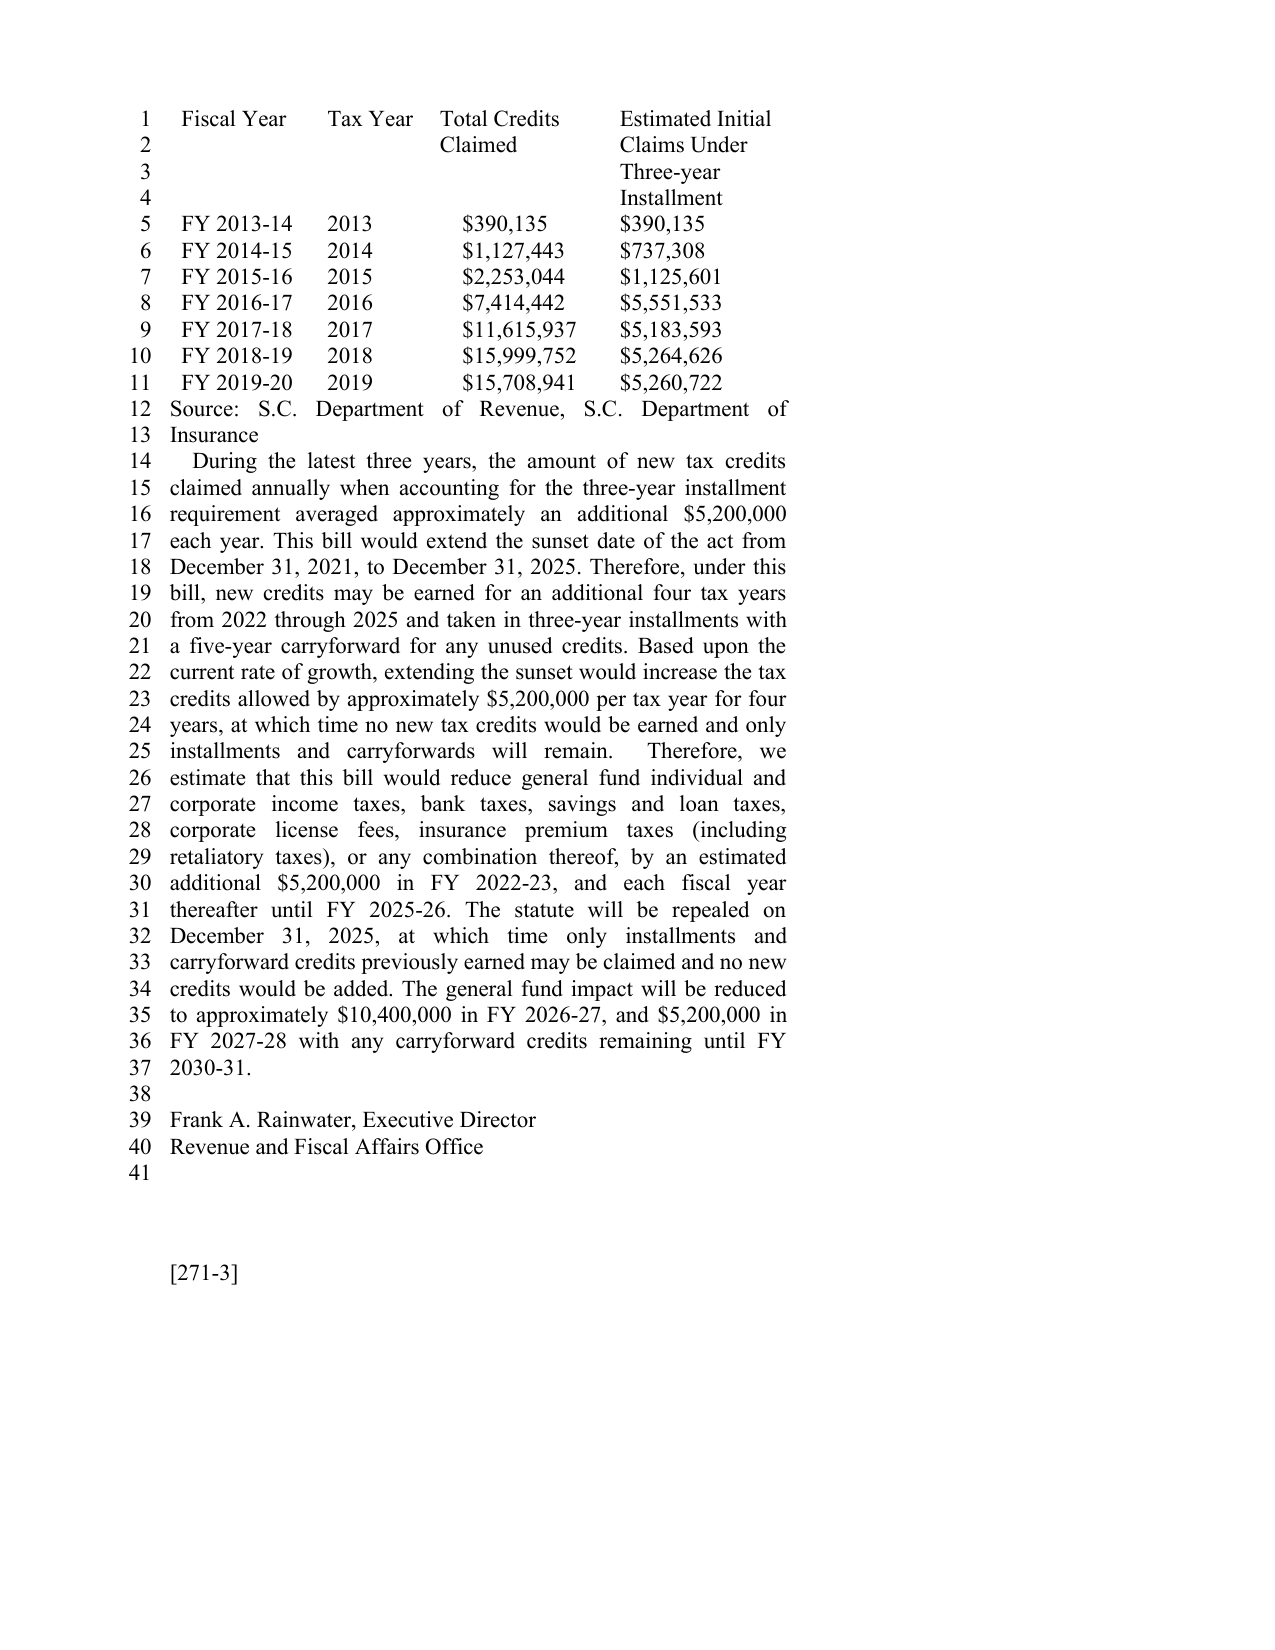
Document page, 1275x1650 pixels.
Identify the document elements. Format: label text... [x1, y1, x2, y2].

text FY 2019-20 2019 $15,708,941 $5,260,722 [181, 368, 787, 395]
text FY 2015-16 2015 $2,253,044 $1,125,601 [181, 263, 787, 289]
text Source: S.C. Department of Revenue, S.C. Department of Insurance [169, 395, 787, 448]
text FY 2017-18 2017 $11,615,937 $5,183,593 [181, 316, 787, 342]
text FY 2013-14 2013 $390,135 $390,135 [181, 210, 787, 237]
text Claimed Claims Under [181, 131, 787, 158]
text Revenue and Fiscal Affairs Office [169, 1133, 787, 1159]
text Fiscal Year Tax Year Total Credits Estimated Initial [181, 105, 787, 131]
text FY 2018-19 2018 $15,999,752 $5,264,626 [181, 342, 787, 368]
text During the latest three years, the amount of new tax credits claimed annually when accounting for the three-year installment requirement averaged approximately an additional $5,200,000 each year. This bill would extend the sunset date of the act from December 31, 2021, to December 31, 2025. Therefore, under this bill, new credits may be earned for an additional four tax years from 2022 through 2025 and taken in three-year installments with a five-year carryforward for any unused credits. Based upon the current rate of growth, extending the sunset would increase the tax credits allowed by approximately $5,200,000 per tax year for four years, at which time no new tax credits would be earned and only installments and carryforwards will remain. Therefore, we estimate that this bill would reduce general fund individual and corporate income taxes, bank taxes, savings and loan taxes, corporate license fees, insurance premium taxes (including retaliatory taxes), or any combination thereof, by an estimated additional $5,200,000 in FY 2022-23, and each fiscal year thereafter until FY 2025-26. The statute will be repealed on December 31, 2025, at which time only installments and carryforward credits previously earned may be claimed and no new credits would be added. The general fund impact will be reduced to approximately $10,400,000 in FY 2026-27, and $5,200,000 in FY 2027-28 with any carryforward credits remaining until FY 2030-31. [169, 448, 787, 1080]
text Frank A. Rainwater, Executive Director [169, 1106, 787, 1133]
text FY 2014-15 2014 $1,127,443 $737,308 [181, 237, 787, 263]
text FY 2016-17 2016 $7,414,442 $5,551,533 [181, 289, 787, 316]
text Three-year Installment [181, 158, 787, 210]
